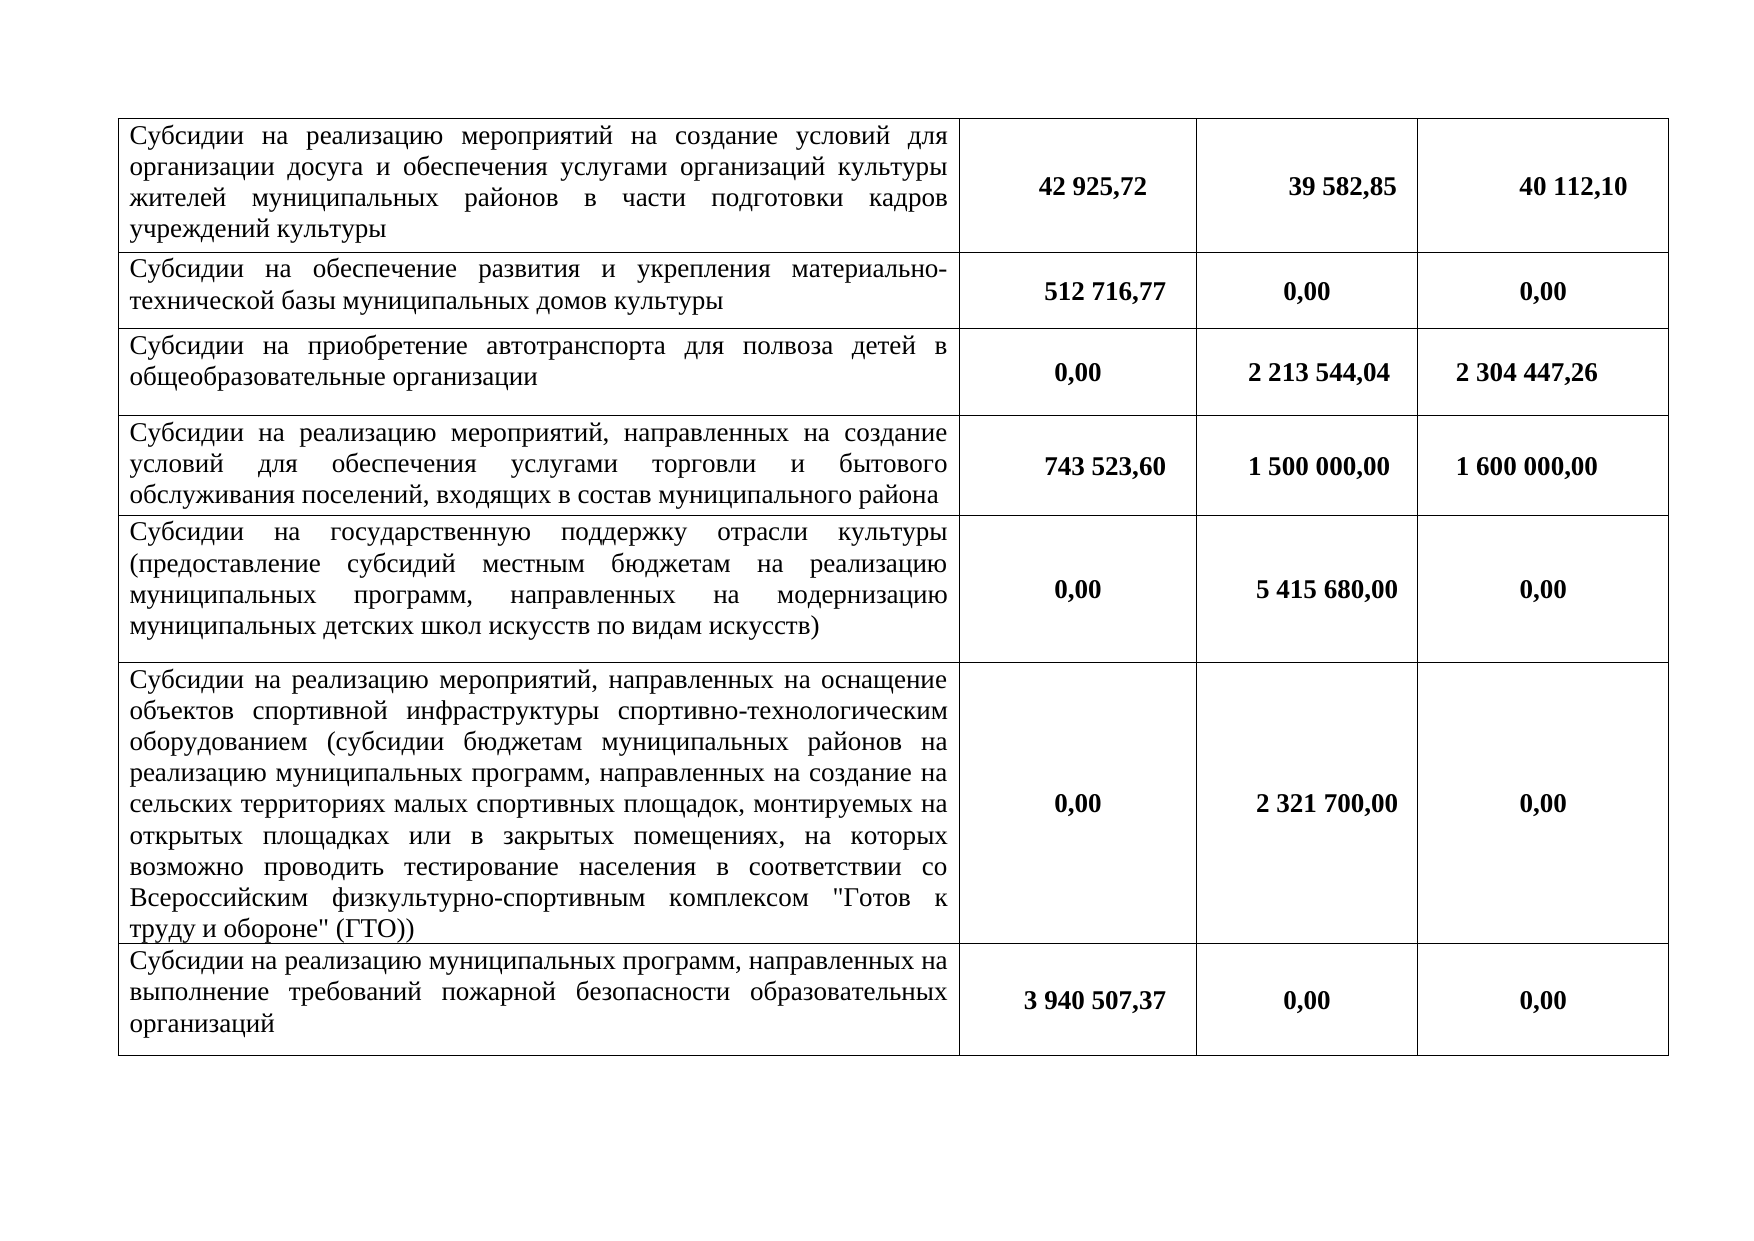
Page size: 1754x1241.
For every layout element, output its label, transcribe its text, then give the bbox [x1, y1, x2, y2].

table_cell 2 213 544,04 [1197, 329, 1417, 415]
table_cell 5 415 680,00 [1197, 516, 1417, 662]
table_cell Субсидии на государственную поддержку отрасли культуры (предоставление субсидий местным бюджетам на реализацию муниципальных программ, направленных на модернизацию муниципальных детских школ искусств по видам искусств) [119, 516, 959, 662]
table_cell 0,00 [1197, 253, 1417, 328]
table_cell Субсидии на реализацию мероприятий, направленных на создание условий для обеспечения услугами торговли и бытового обслуживания поселений, входящих в состав муниципального района [119, 416, 959, 514]
table_cell 2 321 700,00 [1197, 663, 1417, 943]
table_cell 0,00 [1418, 516, 1668, 662]
table_cell 39 582,85 [1197, 119, 1417, 252]
table_cell 1 600 000,00 [1418, 416, 1668, 514]
table_cell 0,00 [960, 516, 1196, 662]
table_cell 1 500 000,00 [1197, 416, 1417, 514]
table_cell Субсидии на реализацию муниципальных программ, направленных на выполнение требований пожарной безопасности образовательных организаций [119, 944, 959, 1054]
table_cell 0,00 [1197, 944, 1417, 1054]
table_cell 0,00 [1418, 253, 1668, 328]
table_cell 743 523,60 [960, 416, 1196, 514]
table_cell 0,00 [960, 663, 1196, 943]
table_cell 42 925,72 [960, 119, 1196, 252]
table_cell 0,00 [1418, 663, 1668, 943]
table_cell 3 940 507,37 [960, 944, 1196, 1054]
table_cell 512 716,77 [960, 253, 1196, 328]
table_cell 40 112,10 [1418, 119, 1668, 252]
table_cell Субсидии на реализацию мероприятий на создание условий для организации досуга и обеспечения услугами организаций культуры жителей муниципальных районов в части подготовки кадров учреждений культуры [119, 119, 959, 252]
table_cell 2 304 447,26 [1418, 329, 1668, 415]
table_cell Субсидии на приобретение автотранспорта для полвоза детей в общеобразовательные организации [119, 329, 959, 415]
table_cell Субсидии на обеспечение развития и укрепления материально- технической базы муниципальных домов культуры [119, 253, 959, 328]
table_cell 0,00 [1418, 944, 1668, 1054]
table_cell Субсидии на реализацию мероприятий, направленных на оснащение объектов спортивной инфраструктуры спортивно-технологическим оборудованием (субсидии бюджетам муниципальных районов на реализацию муниципальных программ, направленных на создание на сельских территориях малых спортивных площадок, монтируемых на открытых площадках или в закрытых помещениях, на которых возможно проводить тестирование населения в соответствии со Всероссийским физкультурно-спортивным комплексом "Готов к труду и обороне" (ГТО)) [119, 663, 959, 943]
table_cell 0,00 [960, 329, 1196, 415]
